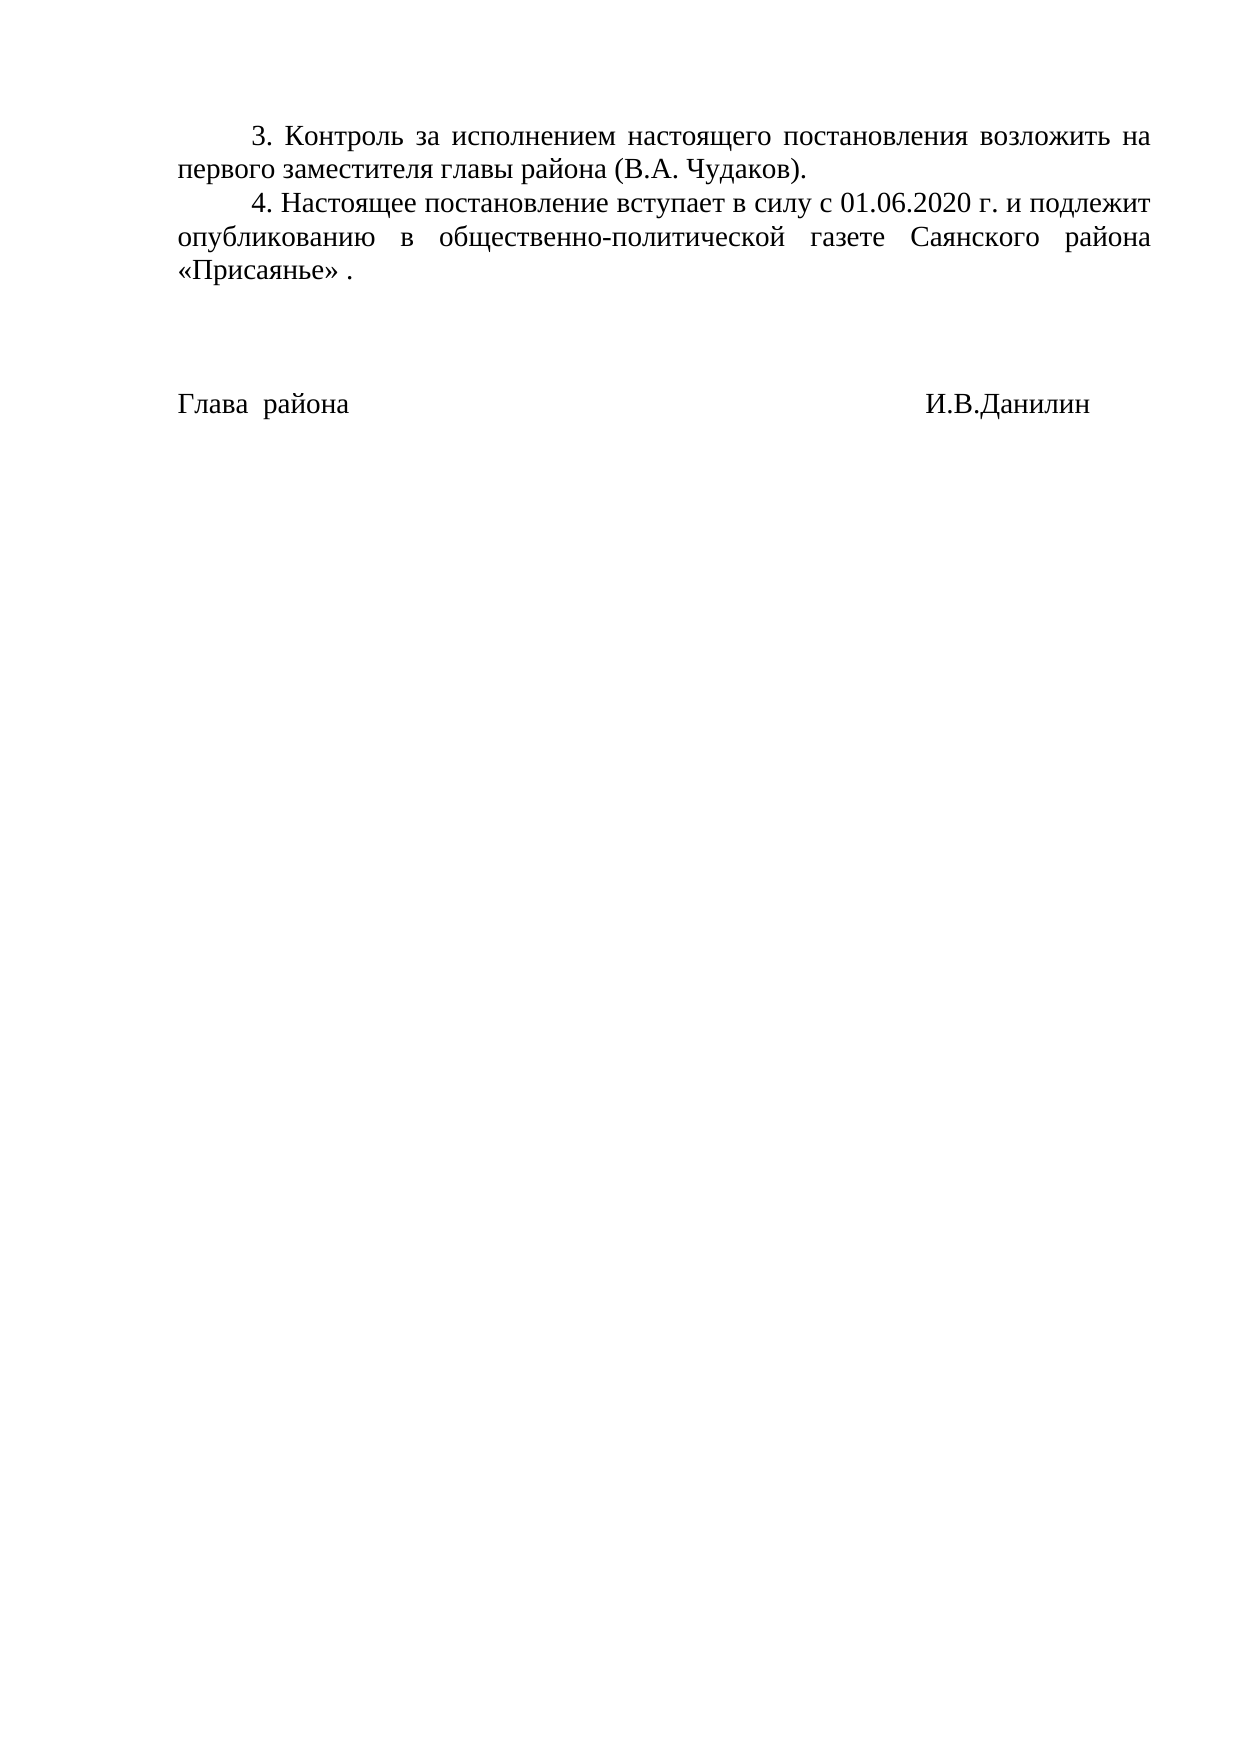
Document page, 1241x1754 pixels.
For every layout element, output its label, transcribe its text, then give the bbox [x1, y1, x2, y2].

text Глава района И.В.Данилин [177, 386, 1152, 420]
text 3. Контроль за исполнением настоящего постановления возложить на первого заместителя главы района (В.А. Чудаков). [177, 118, 1152, 185]
text 4. Настоящее постановление вступает в силу с 01.06.2020 г. и подлежит опубликованию в общественно-политической газете Саянского района «Присаянье» . [177, 185, 1152, 286]
